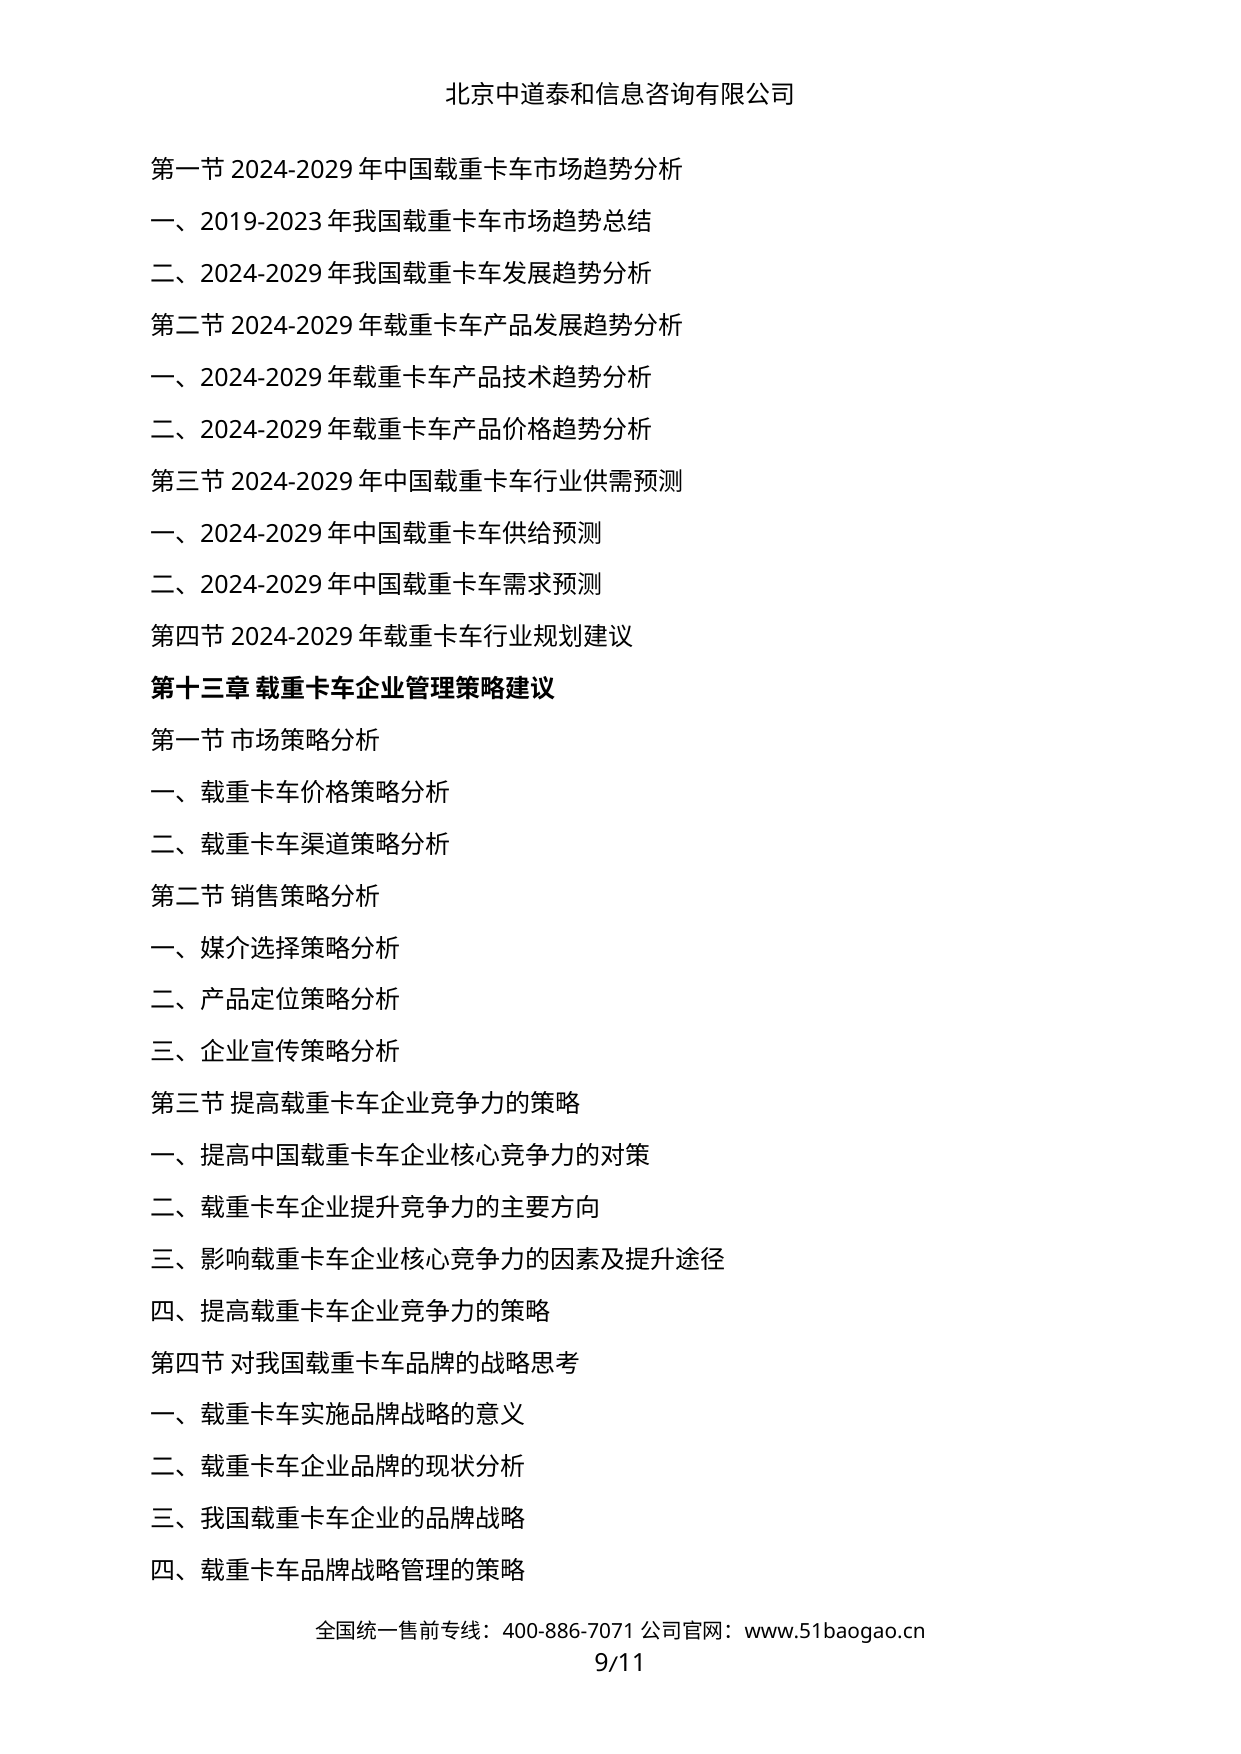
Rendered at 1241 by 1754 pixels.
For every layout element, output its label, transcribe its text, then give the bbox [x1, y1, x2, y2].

text 一、载重卡车价格策略分析 [150, 772, 1090, 809]
text 二、载重卡车渠道策略分析 [150, 824, 1090, 861]
text 第二节 2024-2029年载重卡车产品发展趋势分析 [150, 306, 1090, 342]
text 第四节 对我国载重卡车品牌的战略思考 [150, 1343, 1090, 1379]
text 二、2024-2029年中国载重卡车需求预测 [150, 565, 1090, 601]
text 二、载重卡车企业提升竞争力的主要方向 [150, 1187, 1090, 1224]
text 第十三章 载重卡车企业管理策略建议 [150, 669, 1090, 705]
text 第一节 2024-2029年中国载重卡车市场趋势分析 [150, 150, 1090, 186]
text 三、影响载重卡车企业核心竞争力的因素及提升途径 [150, 1239, 1090, 1276]
text 第四节 2024-2029年载重卡车行业规划建议 [150, 617, 1090, 653]
text 一、2024-2029年载重卡车产品技术趋势分析 [150, 357, 1090, 394]
text 三、企业宣传策略分析 [150, 1032, 1090, 1068]
text 一、媒介选择策略分析 [150, 928, 1090, 964]
text 第一节 市场策略分析 [150, 721, 1090, 757]
text 一、2024-2029年中国载重卡车供给预测 [150, 513, 1090, 549]
text 二、2024-2029年我国载重卡车发展趋势分析 [150, 254, 1090, 290]
text 一、提高中国载重卡车企业核心竞争力的对策 [150, 1136, 1090, 1172]
text 第二节 销售策略分析 [150, 876, 1090, 912]
text 第三节 2024-2029年中国载重卡车行业供需预测 [150, 461, 1090, 497]
text 二、载重卡车企业品牌的现状分析 [150, 1447, 1090, 1483]
text 三、我国载重卡车企业的品牌战略 [150, 1499, 1090, 1535]
text 第三节 提高载重卡车企业竞争力的策略 [150, 1084, 1090, 1120]
text 一、载重卡车实施品牌战略的意义 [150, 1395, 1090, 1431]
text 二、2024-2029年载重卡车产品价格趋势分析 [150, 409, 1090, 446]
text 二、产品定位策略分析 [150, 980, 1090, 1016]
text 一、2019-2023年我国载重卡车市场趋势总结 [150, 202, 1090, 238]
text 四、载重卡车品牌战略管理的策略 [150, 1551, 1090, 1587]
text 四、提高载重卡车企业竞争力的策略 [150, 1291, 1090, 1327]
